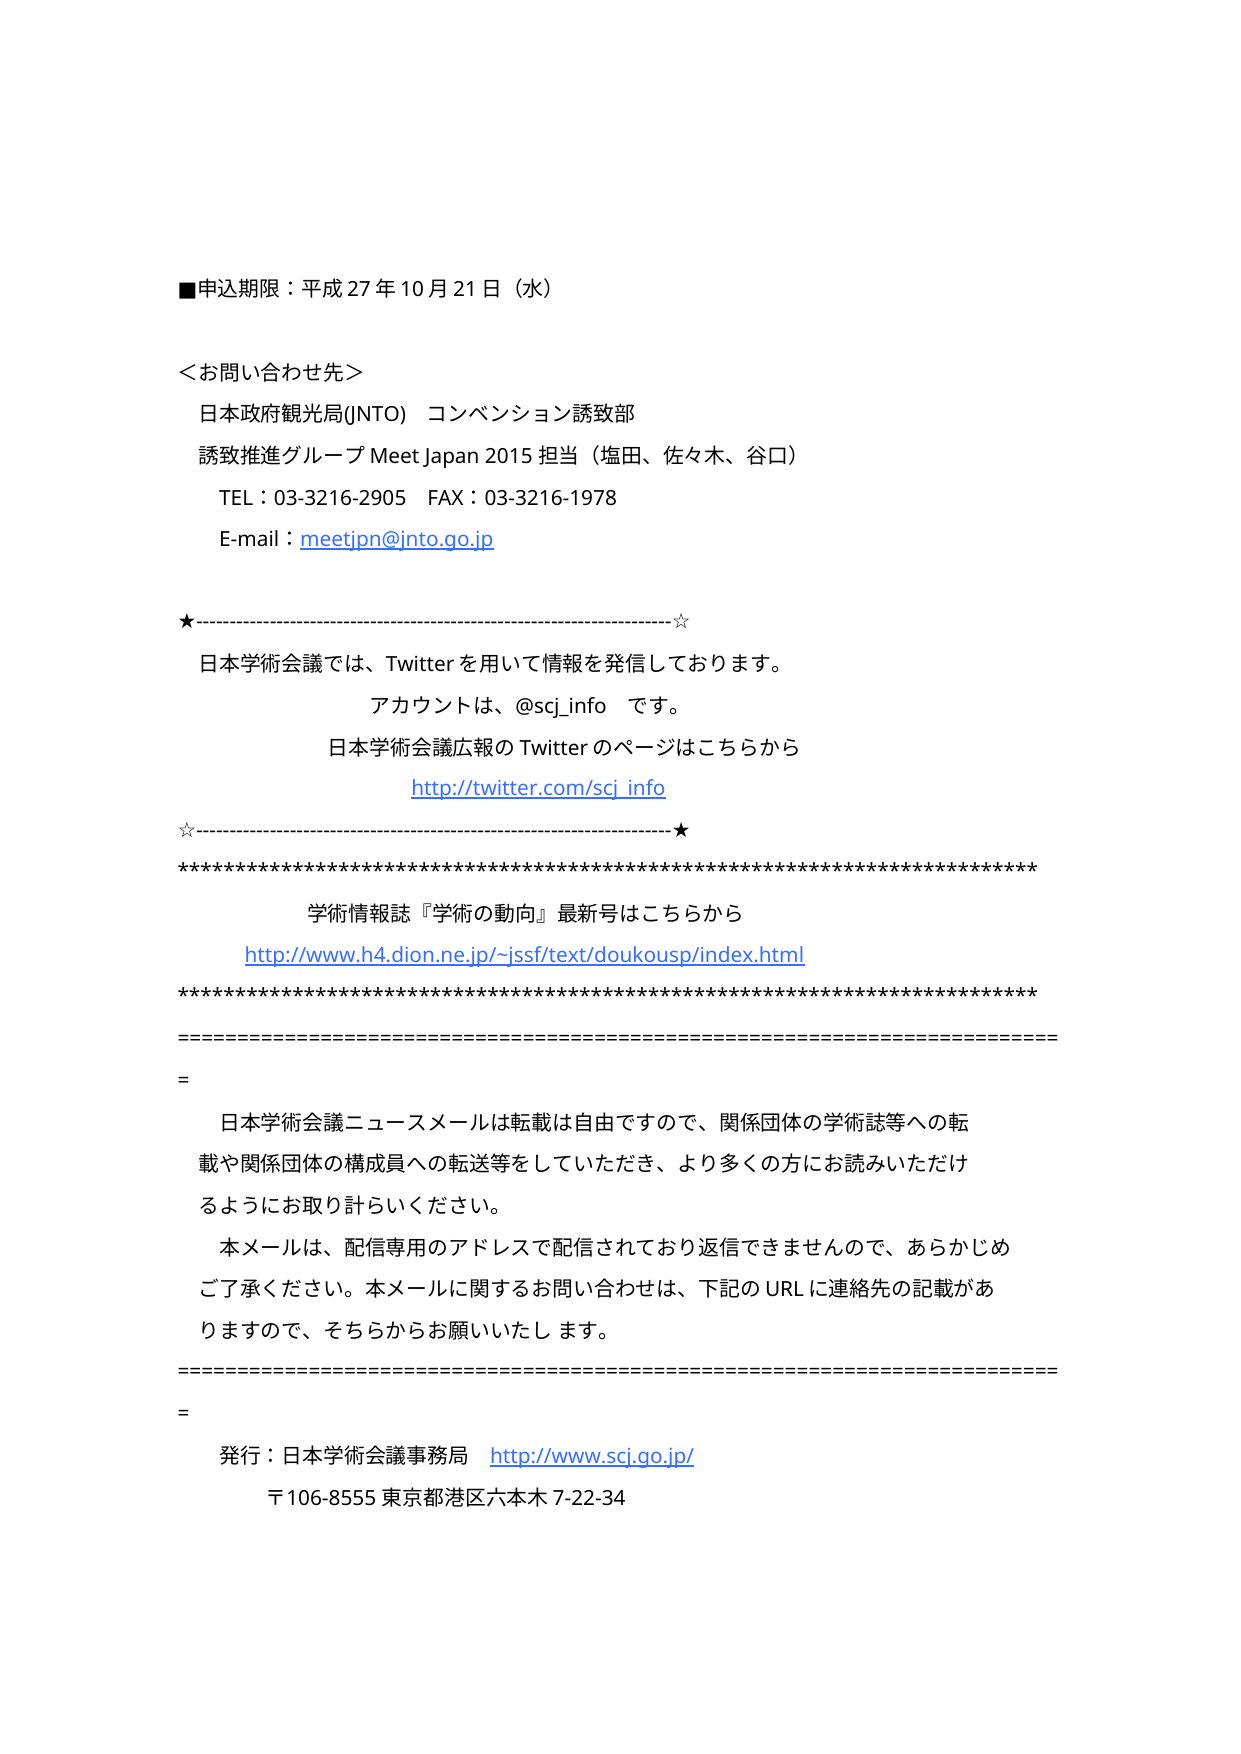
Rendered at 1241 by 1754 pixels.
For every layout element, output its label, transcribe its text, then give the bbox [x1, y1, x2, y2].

text http://www.h4.dion.ne.jp/~jssf/text/doukousp/index.html [177, 933, 1063, 975]
text ★-----------------------------------------------------------------------☆ [177, 600, 1063, 642]
text =========================================================================== [177, 1350, 1063, 1433]
text 日本学術会議では、Twitterを用いて情報を発信しております。 [177, 642, 1063, 683]
text ＜お問い合わせ先＞ [177, 350, 1063, 392]
text りますので、そちらからお願いいたし ます。 [177, 1308, 1063, 1350]
text 誘致推進グループ Meet Japan 2015 担当（塩田、佐々木、谷口） [177, 433, 1063, 475]
text ☆-----------------------------------------------------------------------★ [177, 808, 1063, 850]
text *************************************************************************** [177, 975, 1063, 1017]
text 〒106-8555 東京都港区六本木7-22-34 [177, 1475, 1063, 1517]
text アカウントは、@scj_info です。 [177, 683, 1063, 725]
text *************************************************************************** [177, 850, 1063, 892]
text 日本政府観光局(JNTO) コンベンション誘致部 [177, 392, 1063, 433]
text るようにお取り計らいください。 [177, 1183, 1063, 1225]
text 載や関係団体の構成員への転送等をしていただき、より多くの方にお読みいただけ [177, 1142, 1063, 1183]
text 学術情報誌『学術の動向』最新号はこちらから [177, 892, 1063, 933]
text 日本学術会議ニュースメールは転載は自由ですので、関係団体の学術誌等への転 [177, 1100, 1063, 1142]
text =========================================================================== [177, 1017, 1063, 1100]
text TEL：03-3216-2905 FAX：03-3216-1978 [177, 475, 1063, 517]
text http://twitter.com/scj_info [177, 767, 1063, 808]
text 日本学術会議広報のTwitterのページはこちらから [177, 725, 1063, 767]
text 本メールは、配信専用のアドレスで配信されており返信できませんので、あらかじめ [177, 1225, 1063, 1267]
text 発行：日本学術会議事務局 http://www.scj.go.jp/ [177, 1433, 1063, 1475]
text ご了承ください。本メールに関するお問い合わせは、下記のURLに連絡先の記載があ [177, 1267, 1063, 1308]
text E-mail：meetjpn@jnto.go.jp [177, 517, 1063, 558]
text ■申込期限：平成27年10月21日（水） [177, 267, 1063, 308]
